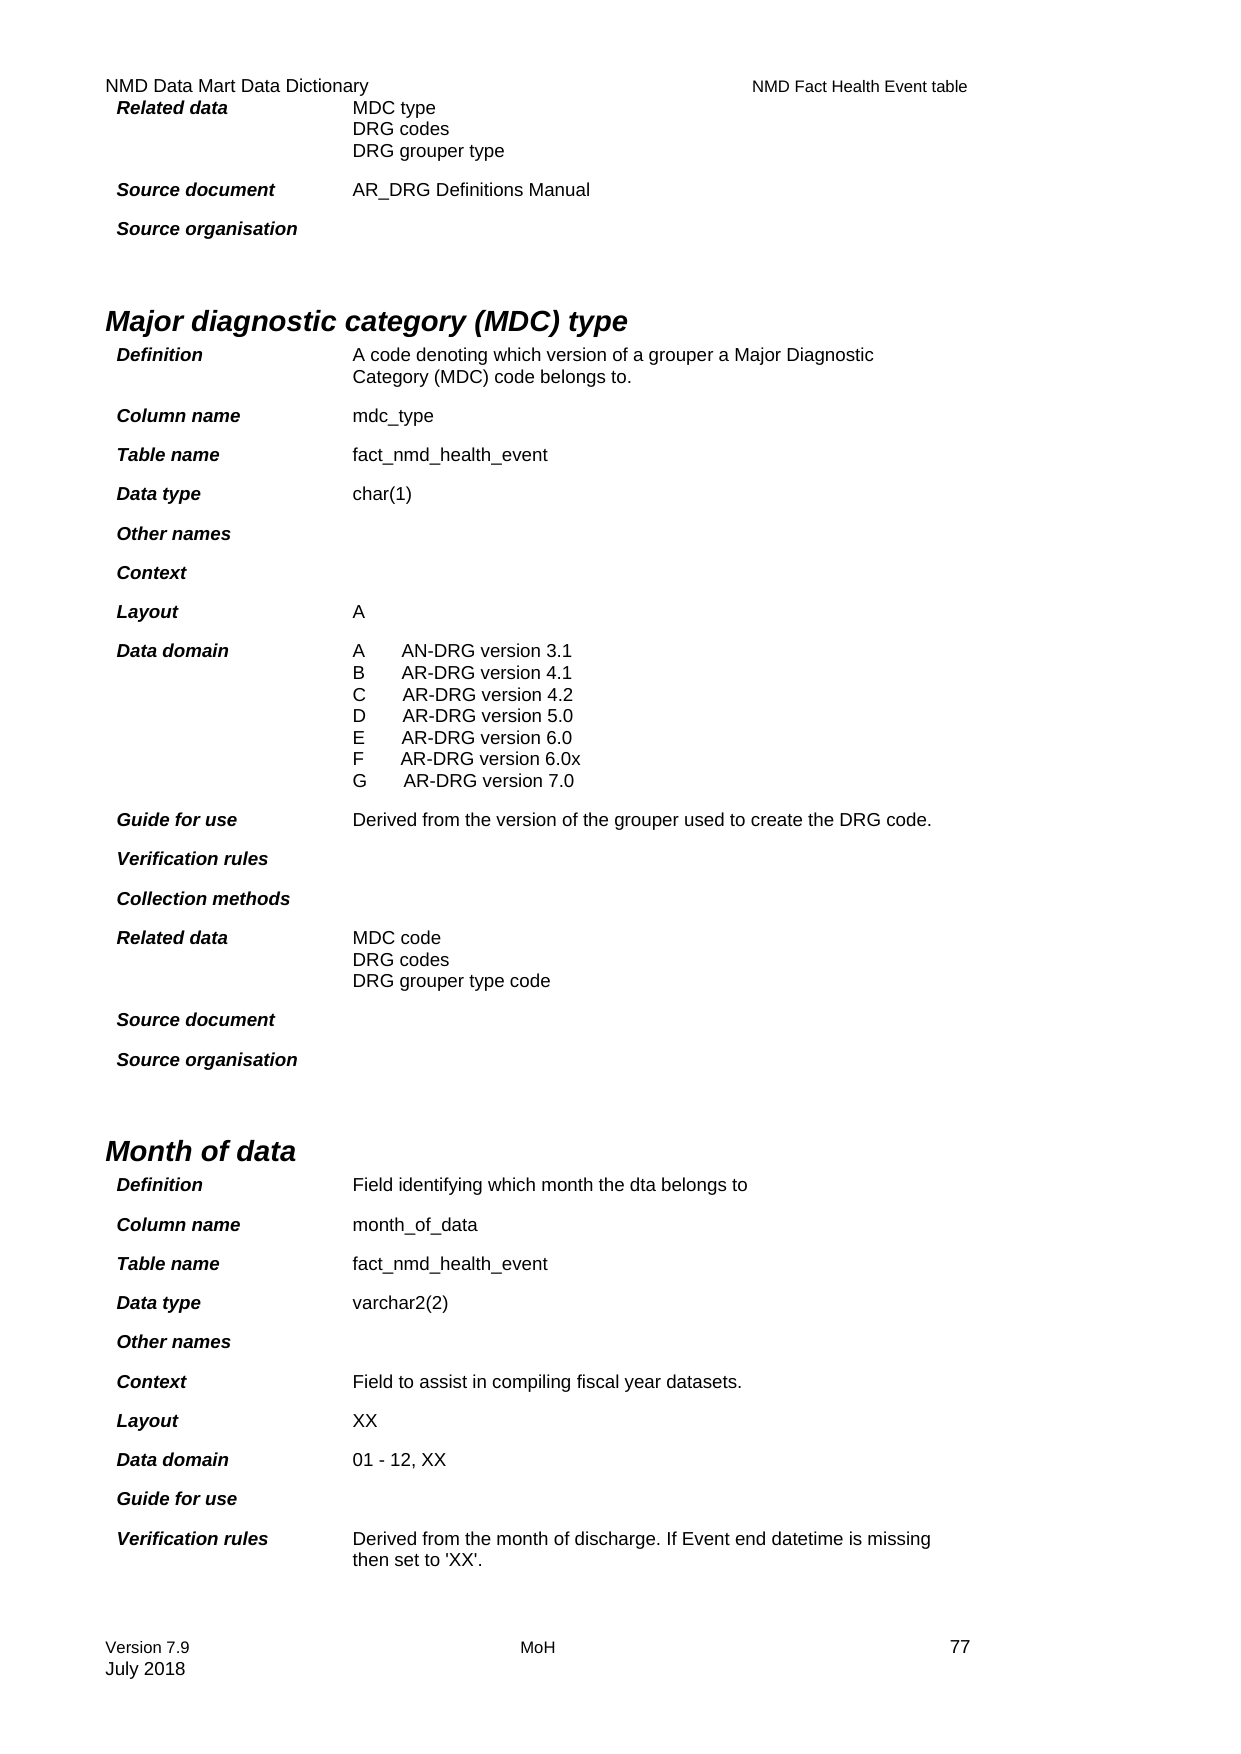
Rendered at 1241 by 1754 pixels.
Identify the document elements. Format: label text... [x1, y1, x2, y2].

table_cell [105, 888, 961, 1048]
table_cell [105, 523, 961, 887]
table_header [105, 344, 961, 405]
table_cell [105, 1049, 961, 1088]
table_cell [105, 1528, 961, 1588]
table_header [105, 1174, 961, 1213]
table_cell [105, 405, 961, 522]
subtitle Month of data [105, 1134, 1181, 1168]
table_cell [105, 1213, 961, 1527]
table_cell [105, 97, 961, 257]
subtitle Major diagnostic category (MDC) type [105, 304, 1181, 338]
